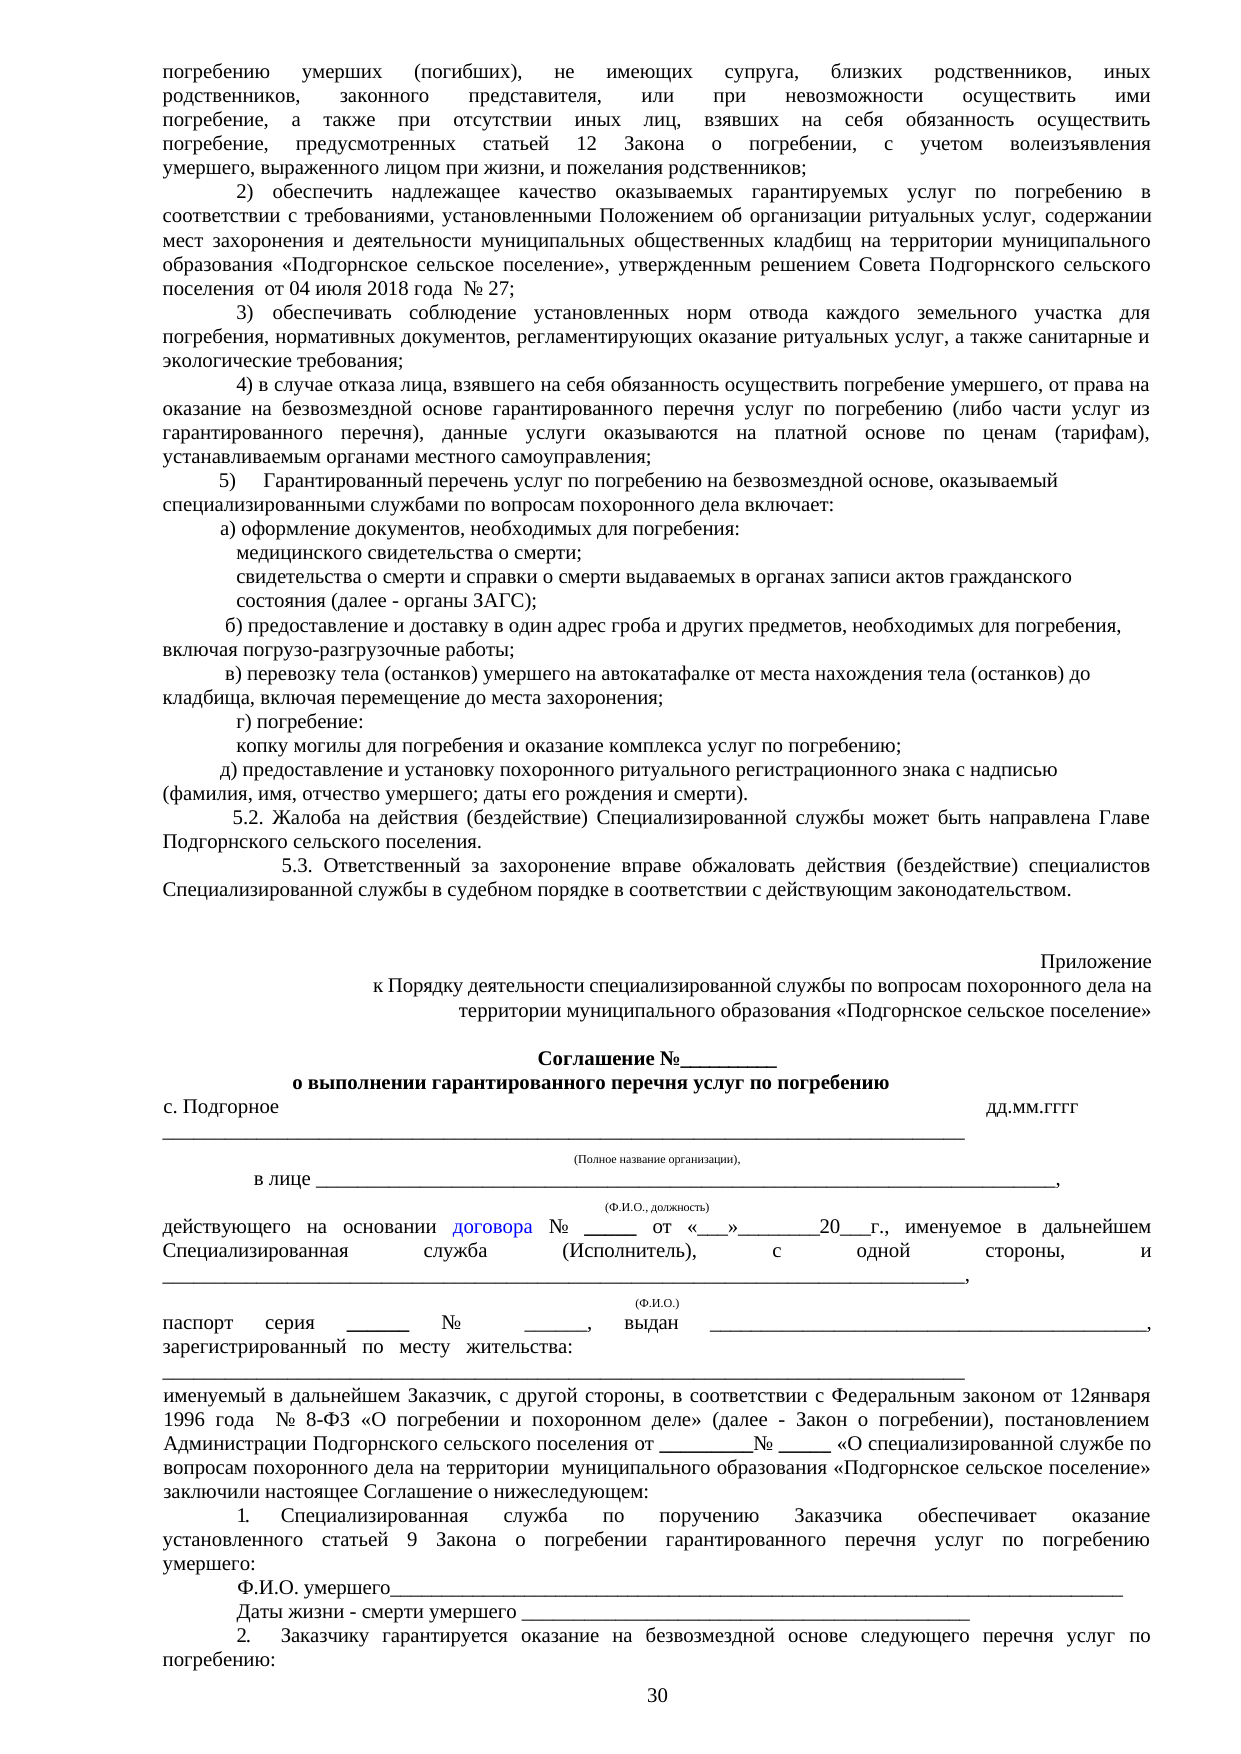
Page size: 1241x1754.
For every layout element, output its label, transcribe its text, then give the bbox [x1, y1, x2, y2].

list обеспечить надлежащее качество оказываемых гарантируемых услуг по погребению в соответствии с требованиями, установленными Положением об организации ритуальных услуг, содержании мест захоронения и деятельности муниципальных общественных кладбищ на территории муниципального образования «Подгорнское сельское поселение», утвержденным решением Совета Подгорнского сельского поселения от 04 июля 2018 года № 27; [162, 179, 1152, 300]
text _____________________________________________________________________________ [162, 1118, 1152, 1142]
text Даты жизни - смерти умершего ___________________________________________ [236, 1599, 1152, 1623]
text Приложение [676, 949, 1152, 973]
text с. Подгорное дд.мм.гггг [163, 1094, 1152, 1118]
text свидетельства о смерти и справки о смерти выдаваемых в органах записи актов гражданского состояния (далее - органы ЗАГС); [236, 564, 1152, 612]
text о выполнении гарантированного перечня услуг по погребению [292, 1070, 1152, 1094]
text действующего на основании договора № _____ от «___»________20___г., именуемое в дальнейшем Специализированная служба (Исполнитель), с одной стороны, и _____________________________________________________________________________, [162, 1214, 1152, 1286]
text 4) в случае отказа лица, взявшего на себя обязанность осуществить погребение умершего, от права на оказание на безвозмездной основе гарантированного перечня услуг по погребению (либо части услуг из гарантированного перечня), данные услуги оказываются на платной основе по ценам (тарифам), устанавливаемым органами местного самоуправления; [162, 372, 1151, 468]
text 2. Заказчику гарантируется оказание на безвозмездной основе следующего перечня услуг по погребению: [162, 1623, 1151, 1671]
text Ф.И.О. умершего [237, 1575, 1152, 1599]
text _____________________________________________________________________________ [162, 1358, 1152, 1382]
text к Порядку деятельности специализированной службы по вопросам похоронного дела на территории муниципального образования «Подгорнское сельское поселение» [162, 973, 1152, 1022]
text копку могилы для погребения и оказание комплекса услуг по погребению; [236, 733, 1152, 757]
text (Ф.И.О., должность) [162, 1190, 1152, 1214]
text 1. Специализированная служба по поручению Заказчика обеспечивает оказание установленного статьей 9 Закона о погребении гарантированного перечня услуг по погребению умершего: [162, 1503, 1151, 1575]
text медицинского свидетельства о смерти; [236, 540, 1152, 564]
text в лице _______________________________________________________________________, [162, 1166, 1152, 1190]
text паспорт серия ______ № ______, выдан __________________________________________, зарегистрированный по месту жительства: [162, 1310, 1152, 1358]
text д) предоставление и установку похоронного ритуального регистрационного знака с надписью (фамилия, имя, отчество умершего; даты его рождения и смерти). [162, 757, 1152, 805]
text 5) Гарантированный перечень услуг по погребению на безвозмездной основе, оказываемый специализированными службами по вопросам похоронного дела включает: [162, 468, 1152, 516]
text именуемый в дальнейшем Заказчик, с другой стороны, в соответствии с Федеральным законом от 12января 1996 года № 8-ФЗ «О погребении и похоронном деле» (далее - Закон о погребении), постановлением Администрации Подгорнского сельского поселения от _________№ _____ «О специализированной службе по вопросам похоронного дела на территории муниципального образования «Подгорнское сельское поселение» заключили настоящее Соглашение о нижеследующем: [163, 1382, 1152, 1503]
text (Ф.И.О.) [162, 1286, 1152, 1310]
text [162, 59, 1152, 179]
text в) перевозку тела (останков) умершего на автокатафалке от места нахождения тела (останков) до кладбища, включая перемещение до места захоронения; [162, 661, 1152, 709]
text Соглашение № [162, 1046, 1152, 1070]
text 5.2. Жалоба на действия (бездействие) Специализированной службы может быть направлена Главе Подгорнского сельского поселения. [162, 805, 1152, 853]
text б) предоставление и доставку в один адрес гроба и других предметов, необходимых для погребения, включая погрузо-разгрузочные работы; [162, 612, 1152, 661]
text 5.3. Ответственный за захоронение вправе обжаловать действия (бездействие) специалистов Специализированной службы в судебном порядке в соответствии с действующим законодательством. [162, 853, 1151, 901]
list обеспечивать соблюдение установленных норм отвода каждого земельного участка для погребения, нормативных документов, регламентирующих оказание ритуальных услуг, а также санитарные и экологические требования; [162, 300, 1151, 372]
text (Полное название организации), [162, 1142, 1152, 1166]
text а) оформление документов, необходимых для погребения: [162, 516, 1152, 540]
text г) погребение: [236, 709, 1152, 733]
